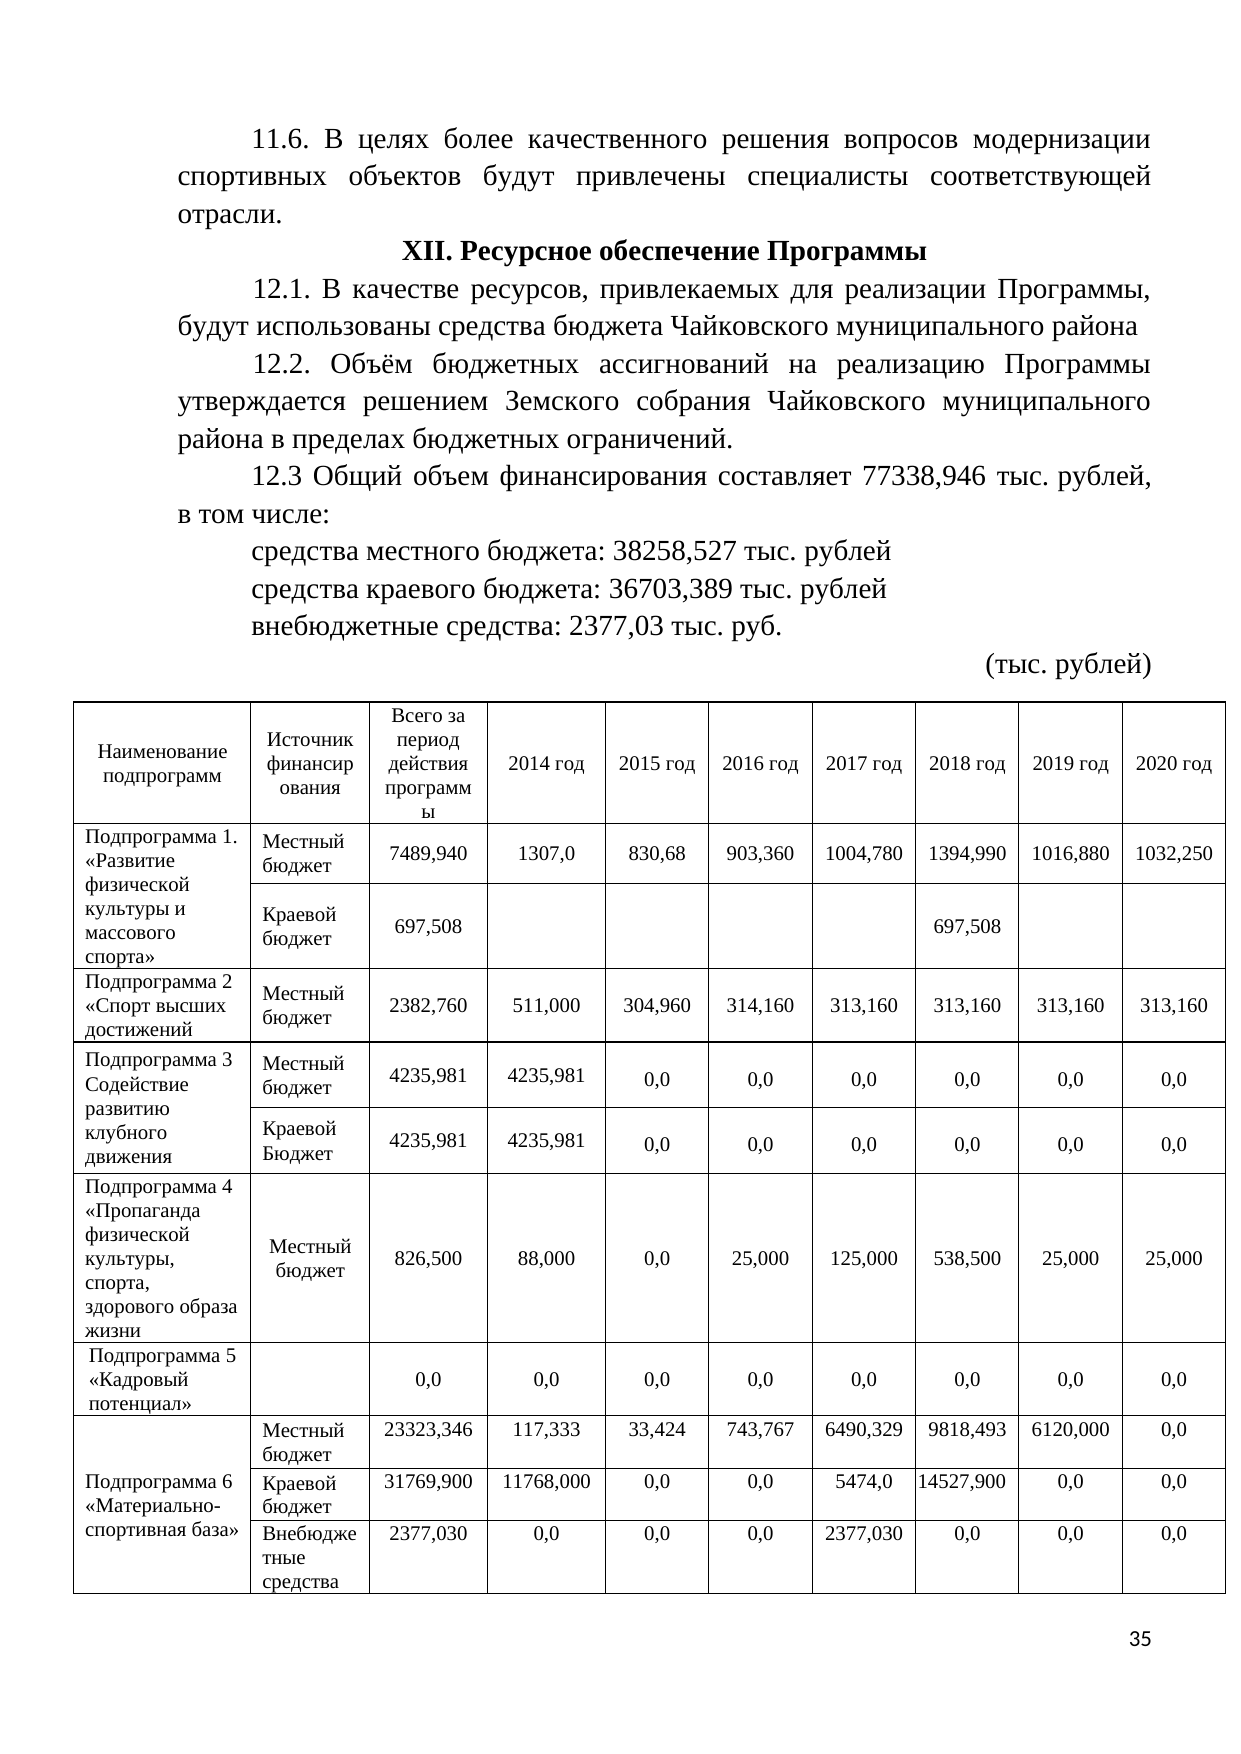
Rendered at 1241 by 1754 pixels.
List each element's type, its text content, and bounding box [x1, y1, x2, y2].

table_header 2018 год [916, 703, 1018, 823]
text 11.6. В целях более качественного решения вопросов модернизации спортивных объектов будут привлечены специалисты соответствующей отрасли. [177, 118, 1152, 231]
table_cell 0,0 [606, 1043, 708, 1107]
table_cell 6490,329 [813, 1416, 915, 1468]
table_cell 25,000 [1019, 1174, 1122, 1342]
table_cell 0,0 [606, 1521, 708, 1593]
table_cell 903,360 [709, 824, 812, 883]
table_cell 0,0 [606, 1469, 708, 1520]
table_cell 31769,900 [370, 1469, 487, 1520]
table_cell 313,160 [1123, 969, 1225, 1041]
table_cell Краевой бюджет [251, 884, 369, 968]
table_cell 0,0 [1019, 1043, 1122, 1107]
table_cell 538,500 [916, 1174, 1018, 1342]
table_cell 0,0 [1123, 1469, 1225, 1520]
table_cell 313,160 [813, 969, 915, 1041]
text средства краевого бюджета: 36703,389 тыс. рублей [177, 568, 1152, 606]
table_cell Местный бюджет [251, 969, 369, 1041]
table_cell Краевой Бюджет [251, 1108, 369, 1173]
table_header Наименование подпрограмм [74, 703, 250, 823]
table_cell 117,333 [488, 1416, 605, 1468]
table_cell [606, 884, 708, 968]
table_header 2020 год [1123, 703, 1225, 823]
table_cell 314,160 [709, 969, 812, 1041]
text 12.3 Общий объем финансирования составляет 77338,946 тыс. рублей, в том числе: [177, 456, 1152, 531]
table_cell Подпрограмма 5 «Кадровый потенциал» [74, 1343, 250, 1415]
table_cell 2377,030 [370, 1521, 487, 1593]
table_header 2017 год [813, 703, 915, 823]
table_header 2016 год [709, 703, 812, 823]
table_cell 0,0 [370, 1343, 487, 1415]
table_cell Местный бюджет [251, 824, 369, 883]
table_cell 0,0 [1019, 1108, 1122, 1173]
table_cell 0,0 [1019, 1469, 1122, 1520]
table_cell Подпрограмма 2 «Спорт высших достижений [74, 969, 250, 1041]
table_cell 0,0 [1123, 1521, 1225, 1593]
table_cell 0,0 [813, 1043, 915, 1107]
table_cell 1016,880 [1019, 824, 1122, 883]
table_cell 0,0 [1123, 1043, 1225, 1107]
table_cell 23323,346 [370, 1416, 487, 1468]
table_cell 6120,000 [1019, 1416, 1122, 1468]
table_cell [251, 1343, 369, 1415]
table_header Всего за период действия программы [370, 703, 487, 823]
subtitle XII. Ресурсное обеспечение Программы [177, 231, 1152, 268]
table_cell 0,0 [606, 1174, 708, 1342]
table_cell 0,0 [1123, 1416, 1225, 1468]
table_cell 313,160 [916, 969, 1018, 1041]
table_cell 125,000 [813, 1174, 915, 1342]
table_cell 0,0 [813, 1343, 915, 1415]
table_cell 0,0 [916, 1043, 1018, 1107]
table_header 2014 год [488, 703, 605, 823]
table_cell Подпрограмма 3 Содействие развитию клубного движения [74, 1043, 250, 1173]
table_cell 7489,940 [370, 824, 487, 883]
table_cell 0,0 [709, 1043, 812, 1107]
table_cell 0,0 [1123, 1343, 1225, 1415]
table_cell Подпрограмма 6 «Материально-спортивная база» [74, 1416, 250, 1593]
table_cell Местный бюджет [251, 1174, 369, 1342]
table_cell 11768,000 [488, 1469, 605, 1520]
table_header Источник финансирования [251, 703, 369, 823]
table_cell 4235,981 [488, 1108, 605, 1173]
table_cell 697,508 [370, 884, 487, 968]
table_cell 743,767 [709, 1416, 812, 1468]
table_cell Подпрограмма 4 «Пропаганда физической культуры, спорта, здорового образа жизни [74, 1174, 250, 1342]
table_cell 0,0 [916, 1108, 1018, 1173]
table_cell [1019, 884, 1122, 968]
table_cell 0,0 [606, 1343, 708, 1415]
table_cell 14527,900 [916, 1469, 1018, 1520]
text средства местного бюджета: 38258,527 тыс. рублей [177, 531, 1152, 568]
table_cell 33,424 [606, 1416, 708, 1468]
table_cell 4235,981 [488, 1043, 605, 1107]
table_cell 1394,990 [916, 824, 1018, 883]
table_cell 5474,0 [813, 1469, 915, 1520]
table_cell 0,0 [916, 1521, 1018, 1593]
text 12.2. Объём бюджетных ассигнований на реализацию Программы утверждается решением Земского собрания Чайковского муниципального района в пределах бюджетных ограничений. [177, 343, 1152, 456]
table_cell 4235,981 [370, 1043, 487, 1107]
table_cell 0,0 [488, 1343, 605, 1415]
table_cell Краевой бюджет [251, 1469, 369, 1520]
table_cell 1004,780 [813, 824, 915, 883]
table_cell Подпрограмма 1. «Развитие физической культуры и массового спорта» [74, 824, 250, 968]
table_cell Местный бюджет [251, 1416, 369, 1468]
table_header 2015 год [606, 703, 708, 823]
table_cell [488, 884, 605, 968]
table_cell 0,0 [1019, 1343, 1122, 1415]
table_cell 0,0 [813, 1108, 915, 1173]
table_cell 0,0 [709, 1343, 812, 1415]
table_cell 0,0 [709, 1469, 812, 1520]
table_cell Внебюджетные средства [251, 1521, 369, 1593]
table_cell [1123, 884, 1225, 968]
table_cell 1307,0 [488, 824, 605, 883]
table_cell 0,0 [488, 1521, 605, 1593]
table_cell 0,0 [916, 1343, 1018, 1415]
text внебюджетные средства: 2377,03 тыс. руб. [177, 606, 1152, 643]
table_cell 9818,493 [916, 1416, 1018, 1468]
table_cell 88,000 [488, 1174, 605, 1342]
table_cell 830,68 [606, 824, 708, 883]
table_cell Местный бюджет [251, 1043, 369, 1107]
table_cell 0,0 [709, 1108, 812, 1173]
table_cell 1032,250 [1123, 824, 1225, 883]
table_cell 313,160 [1019, 969, 1122, 1041]
table_cell 2382,760 [370, 969, 487, 1041]
table_cell 511,000 [488, 969, 605, 1041]
table_cell 0,0 [709, 1521, 812, 1593]
table_cell 826,500 [370, 1174, 487, 1342]
table_cell 304,960 [606, 969, 708, 1041]
table_cell [709, 884, 812, 968]
table_cell 25,000 [709, 1174, 812, 1342]
table_cell [813, 884, 915, 968]
table_cell 697,508 [916, 884, 1018, 968]
table_cell 0,0 [1019, 1521, 1122, 1593]
table_cell 25,000 [1123, 1174, 1225, 1342]
text 12.1. В качестве ресурсов, привлекаемых для реализации Программы, будут использованы средства бюджета Чайковского муниципального района [177, 268, 1152, 343]
table_cell 4235,981 [370, 1108, 487, 1173]
table_cell 0,0 [606, 1108, 708, 1173]
text (тыс. рублей) [177, 643, 1152, 681]
table_header 2019 год [1019, 703, 1122, 823]
table_cell 0,0 [1123, 1108, 1225, 1173]
table_cell 2377,030 [813, 1521, 915, 1593]
